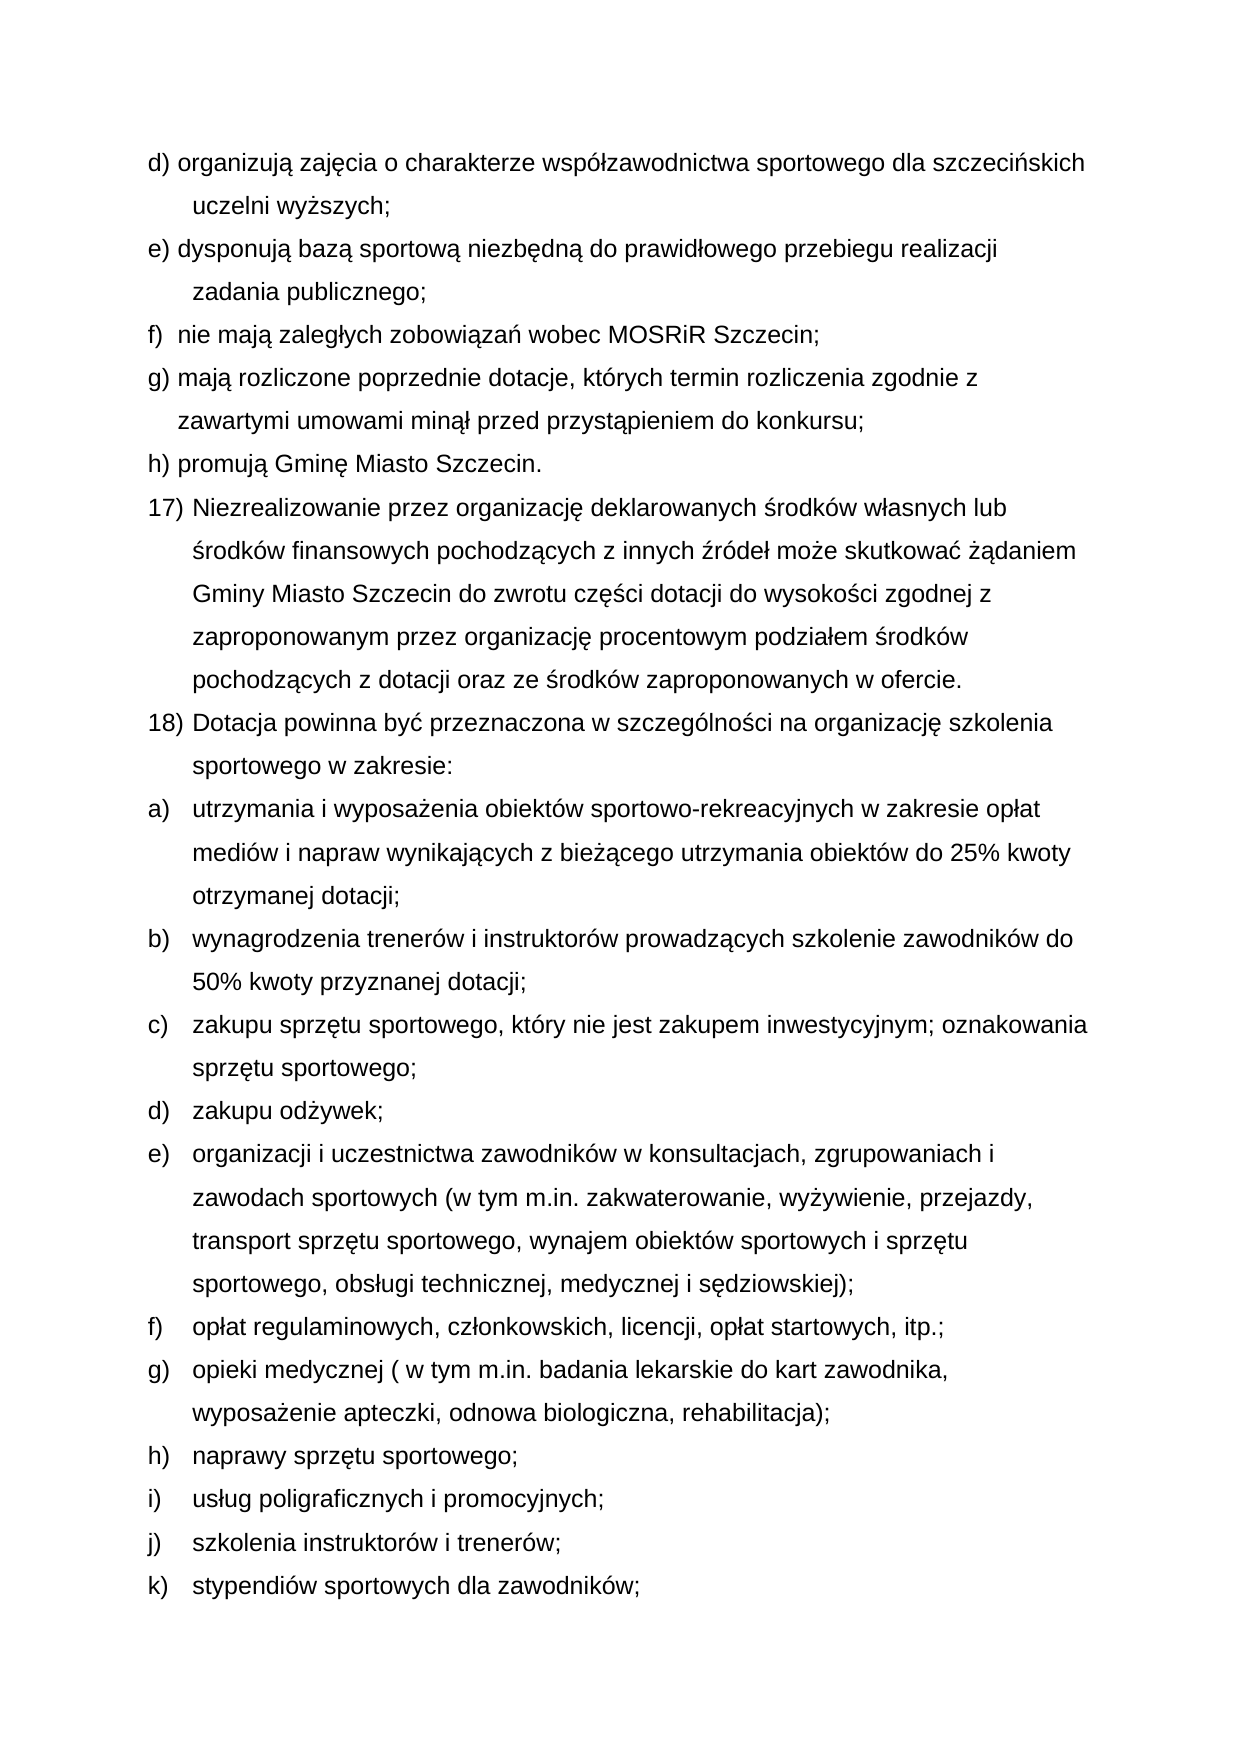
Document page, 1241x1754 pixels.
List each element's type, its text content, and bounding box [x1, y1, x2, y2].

list opieki medycznej ( w tym m.in. badania lekarskie do kart zawodnika, wyposażenie apteczki, odnowa biologiczna, rehabilitacja); [148, 1355, 1093, 1427]
list organizacji i uczestnictwa zawodników w konsultacjach, zgrupowaniach i zawodach sportowych (w tym m.in. zakwaterowanie, wyżywienie, przejazdy, transport sprzętu sportowego, wynajem obiektów sportowych i sprzętu sportowego, obsługi technicznej, medycznej i sędziowskiej); [148, 1139, 1093, 1298]
list wynagrodzenia trenerów i instruktorów prowadzących szkolenie zawodników do 50% kwoty przyznanej dotacji; [148, 924, 1093, 996]
list Niezrealizowanie przez organizację deklarowanych środków własnych lub środków finansowych pochodzących z innych źródeł może skutkować żądaniem Gminy Miasto Szczecin do zwrotu części dotacji do wysokości zgodnej z zaproponowanym przez organizację procentowym podziałem środków pochodzących z dotacji oraz ze środków zaproponowanych w ofercie. [148, 493, 1093, 694]
list nie mają zaległych zobowiązań wobec MOSRiR Szczecin; [148, 320, 1093, 349]
list szkolenia instruktorów i trenerów; [148, 1528, 1093, 1556]
list zakupu sprzętu sportowego, który nie jest zakupem inwestycyjnym; oznakowania sprzętu sportowego; [148, 1010, 1093, 1082]
list mają rozliczone poprzednie dotacje, których termin rozliczenia zgodnie z zawartymi umowami minął przed przystąpieniem do konkursu; [148, 363, 1093, 435]
list utrzymania i wyposażenia obiektów sportowo-rekreacyjnych w zakresie opłat mediów i napraw wynikających z bieżącego utrzymania obiektów do 25% kwoty otrzymanej dotacji; [148, 794, 1093, 909]
list stypendiów sportowych dla zawodników; [148, 1571, 1093, 1599]
list naprawy sprzętu sportowego; [148, 1441, 1093, 1470]
list organizują zajęcia o charakterze współzawodnictwa sportowego dla szczecińskich uczelni wyższych; [148, 148, 1093, 219]
list promują Gminę Miasto Szczecin. [148, 449, 1093, 478]
list Dotacja powinna być przeznaczona w szczególności na organizację szkolenia sportowego w zakresie: [148, 708, 1093, 780]
list usług poligraficznych i promocyjnych; [148, 1484, 1093, 1513]
list dysponują bazą sportową niezbędną do prawidłowego przebiegu realizacji zadania publicznego; [148, 234, 1093, 306]
list zakupu odżywek; [148, 1096, 1093, 1125]
list opłat regulaminowych, członkowskich, licencji, opłat startowych, itp.; [148, 1312, 1093, 1341]
